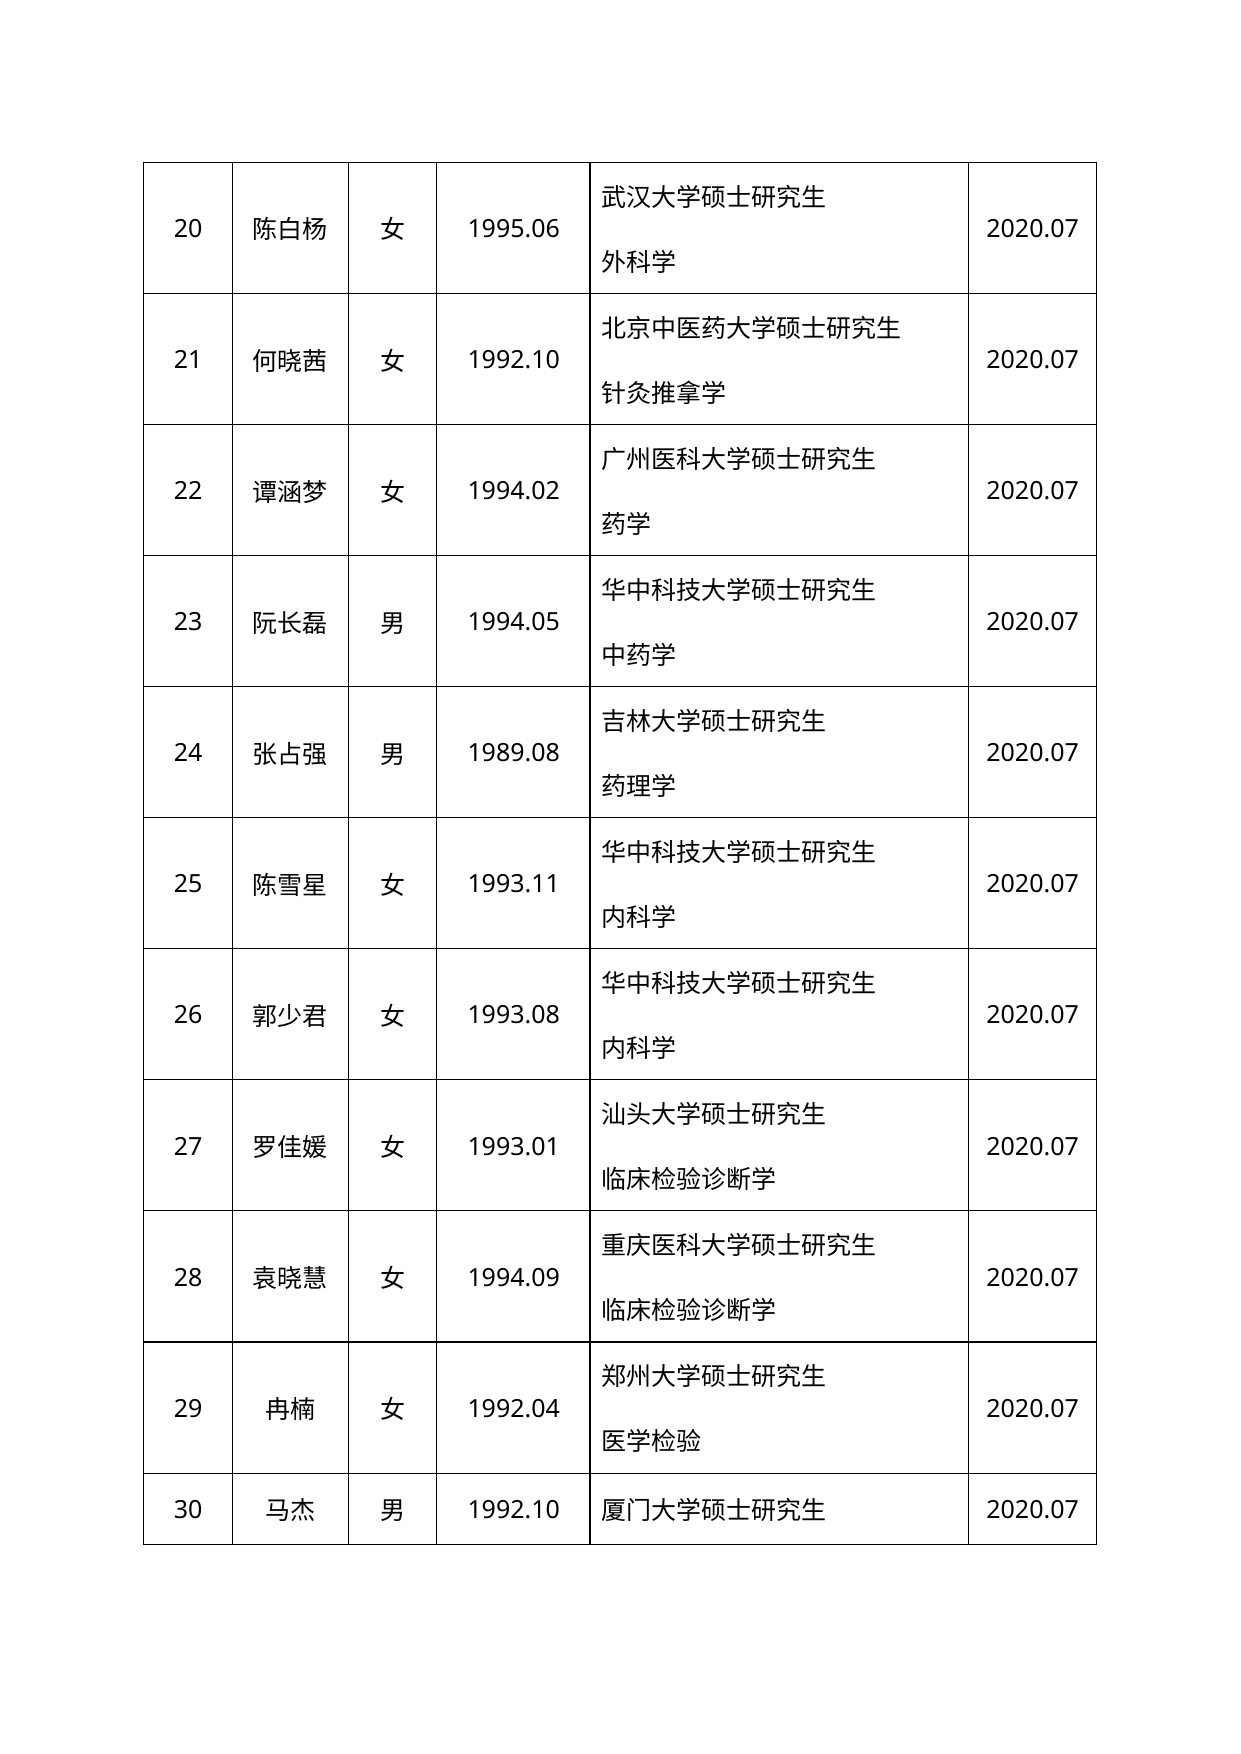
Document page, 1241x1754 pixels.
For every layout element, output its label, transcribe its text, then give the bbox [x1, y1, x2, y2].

table_cell 21 [144, 294, 232, 424]
table_cell 2020.07 [969, 1474, 1096, 1544]
table_cell 22 [144, 425, 232, 555]
table_cell 24 [144, 687, 232, 817]
table_cell 陈白杨 [233, 163, 348, 293]
table_cell 2020.07 [969, 1343, 1096, 1472]
table_cell 2020.07 [969, 949, 1096, 1079]
table_cell 23 [144, 556, 232, 686]
table_cell 1994.02 [437, 425, 589, 555]
table_cell 男 [349, 1474, 436, 1544]
table_cell 1992.04 [437, 1343, 589, 1472]
table_cell 29 [144, 1343, 232, 1472]
table_cell 汕头大学硕士研究生 临床检验诊断学 [591, 1080, 968, 1210]
table_cell 罗佳媛 [233, 1080, 348, 1210]
table_cell 女 [349, 1343, 436, 1472]
table_cell 28 [144, 1211, 232, 1341]
table_cell 陈雪星 [233, 818, 348, 948]
table_cell 华中科技大学硕士研究生 中药学 [591, 556, 968, 686]
table_cell 华中科技大学硕士研究生 内科学 [591, 818, 968, 948]
table_cell 2020.07 [969, 1211, 1096, 1341]
table_cell 阮长磊 [233, 556, 348, 686]
table_cell 广州医科大学硕士研究生 药学 [591, 425, 968, 555]
table_cell 男 [349, 556, 436, 686]
table_cell 马杰 [233, 1474, 348, 1544]
table_cell 2020.07 [969, 294, 1096, 424]
table_cell 1994.05 [437, 556, 589, 686]
table_cell 30 [144, 1474, 232, 1544]
table_cell 吉林大学硕士研究生 药理学 [591, 687, 968, 817]
table_cell 女 [349, 425, 436, 555]
table_cell 张占强 [233, 687, 348, 817]
table_cell 2020.07 [969, 163, 1096, 293]
table_cell 男 [349, 687, 436, 817]
table_cell 2020.07 [969, 425, 1096, 555]
table_cell 女 [349, 163, 436, 293]
table_cell 1992.10 [437, 294, 589, 424]
table_cell 1994.09 [437, 1211, 589, 1341]
table_cell 1995.06 [437, 163, 589, 293]
table_cell 北京中医药大学硕士研究生 针灸推拿学 [591, 294, 968, 424]
table_cell 何晓茜 [233, 294, 348, 424]
table_cell 2020.07 [969, 1080, 1096, 1210]
table_cell 女 [349, 818, 436, 948]
table_cell 郑州大学硕士研究生 医学检验 [591, 1343, 968, 1472]
table_cell 1993.08 [437, 949, 589, 1079]
table_cell 谭涵梦 [233, 425, 348, 555]
table_cell 华中科技大学硕士研究生 内科学 [591, 949, 968, 1079]
table_cell 冉楠 [233, 1343, 348, 1472]
table_cell 重庆医科大学硕士研究生 临床检验诊断学 [591, 1211, 968, 1341]
table_cell 武汉大学硕士研究生 外科学 [591, 163, 968, 293]
table_cell 20 [144, 163, 232, 293]
table_cell 郭少君 [233, 949, 348, 1079]
table_cell 1992.10 [437, 1474, 589, 1544]
table_cell 2020.07 [969, 556, 1096, 686]
table_cell 袁晓慧 [233, 1211, 348, 1341]
table_cell 厦门大学硕士研究生 外科学 [591, 1474, 968, 1544]
table_cell 26 [144, 949, 232, 1079]
table_cell 女 [349, 1211, 436, 1341]
table_cell 2020.07 [969, 818, 1096, 948]
table_cell 27 [144, 1080, 232, 1210]
table_cell 女 [349, 949, 436, 1079]
table_cell 2020.07 [969, 687, 1096, 817]
table_cell 25 [144, 818, 232, 948]
table_cell 女 [349, 1080, 436, 1210]
table_cell 1993.01 [437, 1080, 589, 1210]
table_cell 1989.08 [437, 687, 589, 817]
table_cell 1993.11 [437, 818, 589, 948]
table_cell 女 [349, 294, 436, 424]
